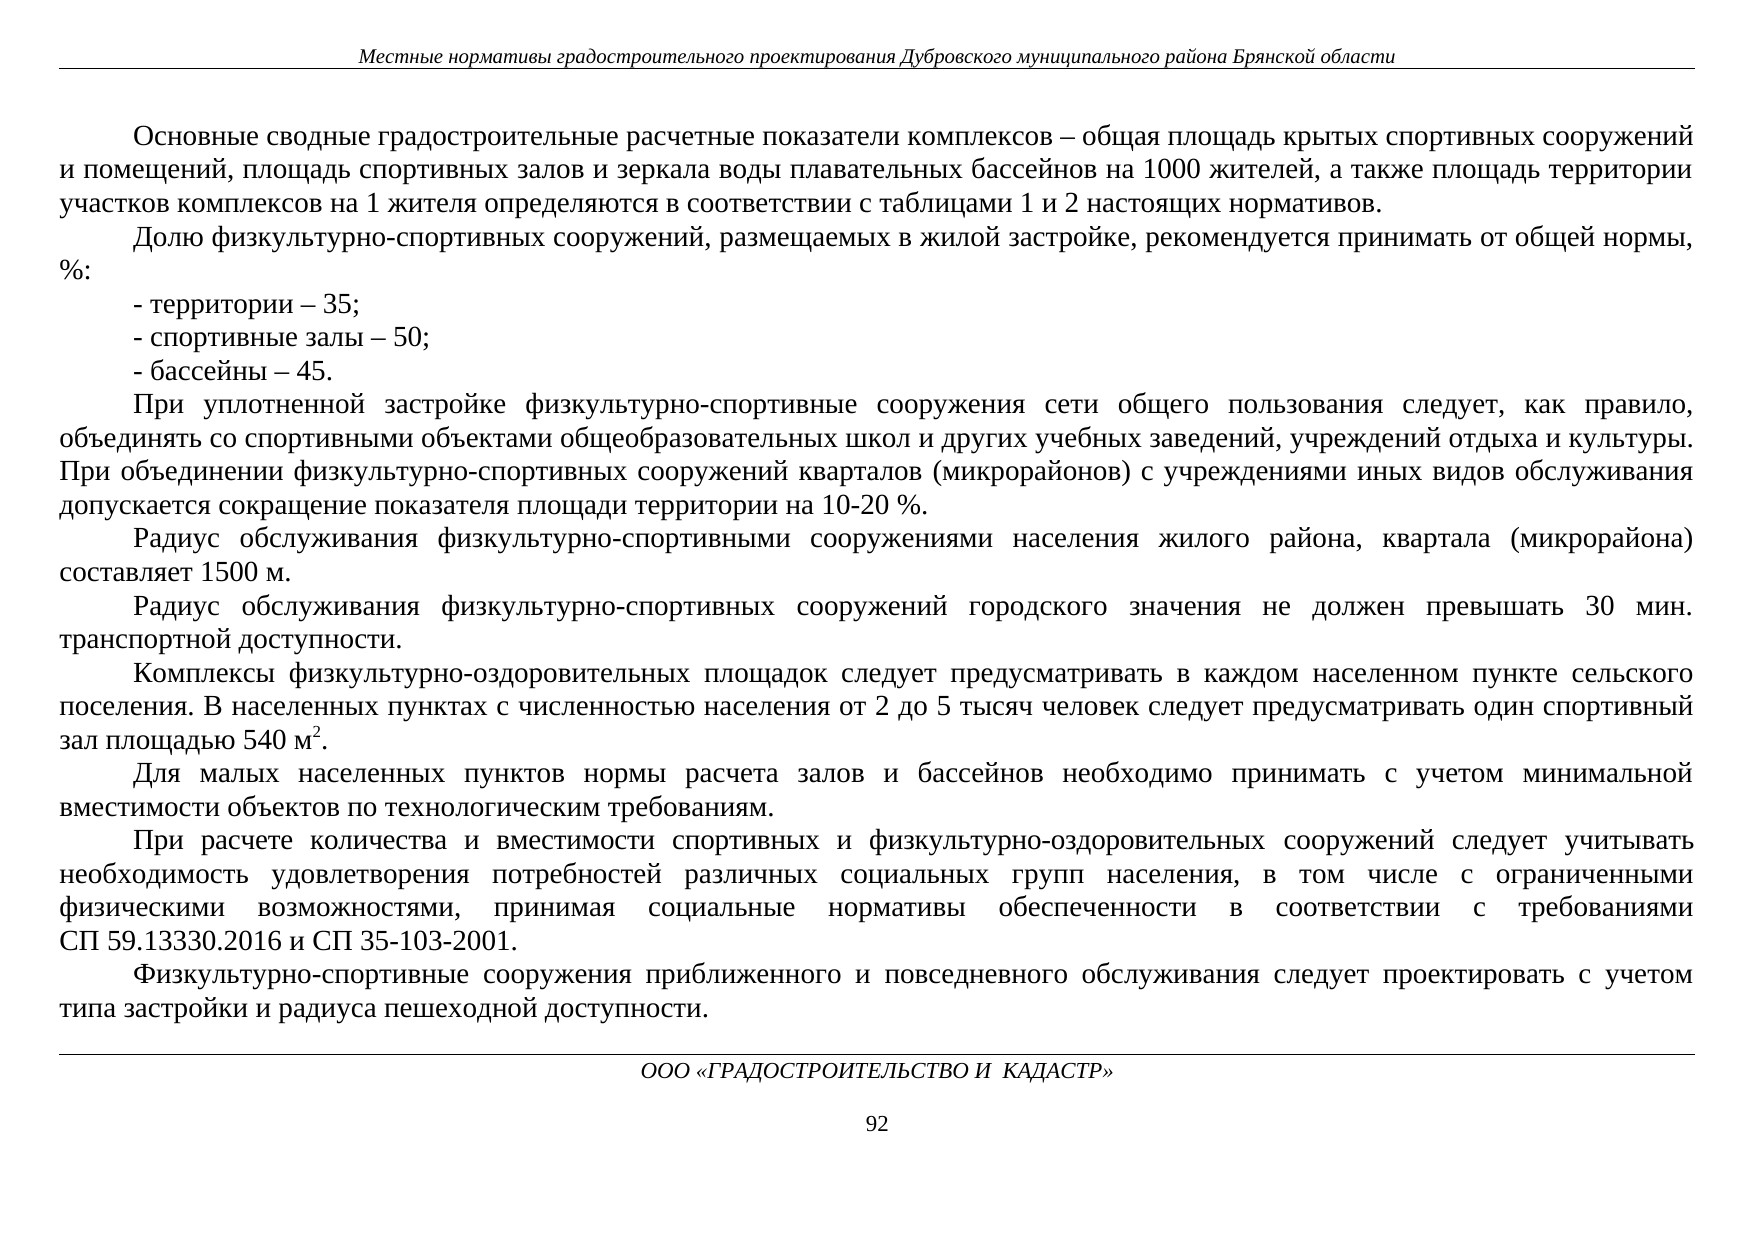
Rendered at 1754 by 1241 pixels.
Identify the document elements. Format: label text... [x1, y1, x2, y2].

text Физкультурно-спортивные сооружения приближенного и повседневного обслуживания следует проектировать с учетом типа застройки и радиуса пешеходной доступности. [59, 957, 1695, 1024]
text Комплексы физкультурно-оздоровительных площадок следует предусматривать в каждом населенном пункте сельского поселения. В населенных пунктах с численностью населения от 2 до 5 тысяч человек следует предусматривать один спортивный зал площадью . [59, 655, 1695, 755]
text - спортивные залы – 50; [59, 319, 1695, 353]
text При уплотненной застройке физкультурно-спортивные сооружения сети общего пользования следует, как правило, объединять со спортивными объектами общеобразовательных школ и других учебных заведений, учреждений отдыха и культуры. При объединении физкультурно-спортивных сооружений кварталов (микрорайонов) с учреждениями иных видов обслуживания допускается сокращение показателя площади территории на 10-20 %. [59, 386, 1695, 521]
text - бассейны – 45. [59, 353, 1695, 386]
text Радиус обслуживания физкультурно-спортивных сооружений городского значения не должен превышать 30 мин. транспортной доступности. [59, 588, 1695, 655]
text Долю физкультурно-спортивных сооружений, размещаемых в жилой застройке, рекомендуется принимать от общей нормы, %: [59, 219, 1695, 286]
text - территории – 35; [59, 286, 1695, 319]
text При расчете количества и вместимости спортивных и физкультурно-оздоровительных сооружений следует учитывать необходимость удовлетворения потребностей различных социальных групп населения, в том числе с ограниченными физическими возможностями, принимая социальные нормативы обеспеченности в соответствии с требованиями СП 59.13330.2016 и СП 35-103-2001. [59, 822, 1695, 957]
text Радиус обслуживания физкультурно-спортивными сооружениями населения жилого района, квартала (микрорайона) составляет . [59, 521, 1695, 588]
text Для малых населенных пунктов нормы расчета залов и бассейнов необходимо принимать с учетом минимальной вместимости объектов по технологическим требованиям. [59, 755, 1695, 822]
text Основные сводные градостроительные расчетные показатели комплексов – общая площадь крытых спортивных сооружений и помещений, площадь спортивных залов и зеркала воды плавательных бассейнов на 1000 жителей, а также площадь территории участков комплексов на 1 жителя определяются в соответствии с таблицами 1 и 2 настоящих нормативов. [59, 118, 1695, 219]
